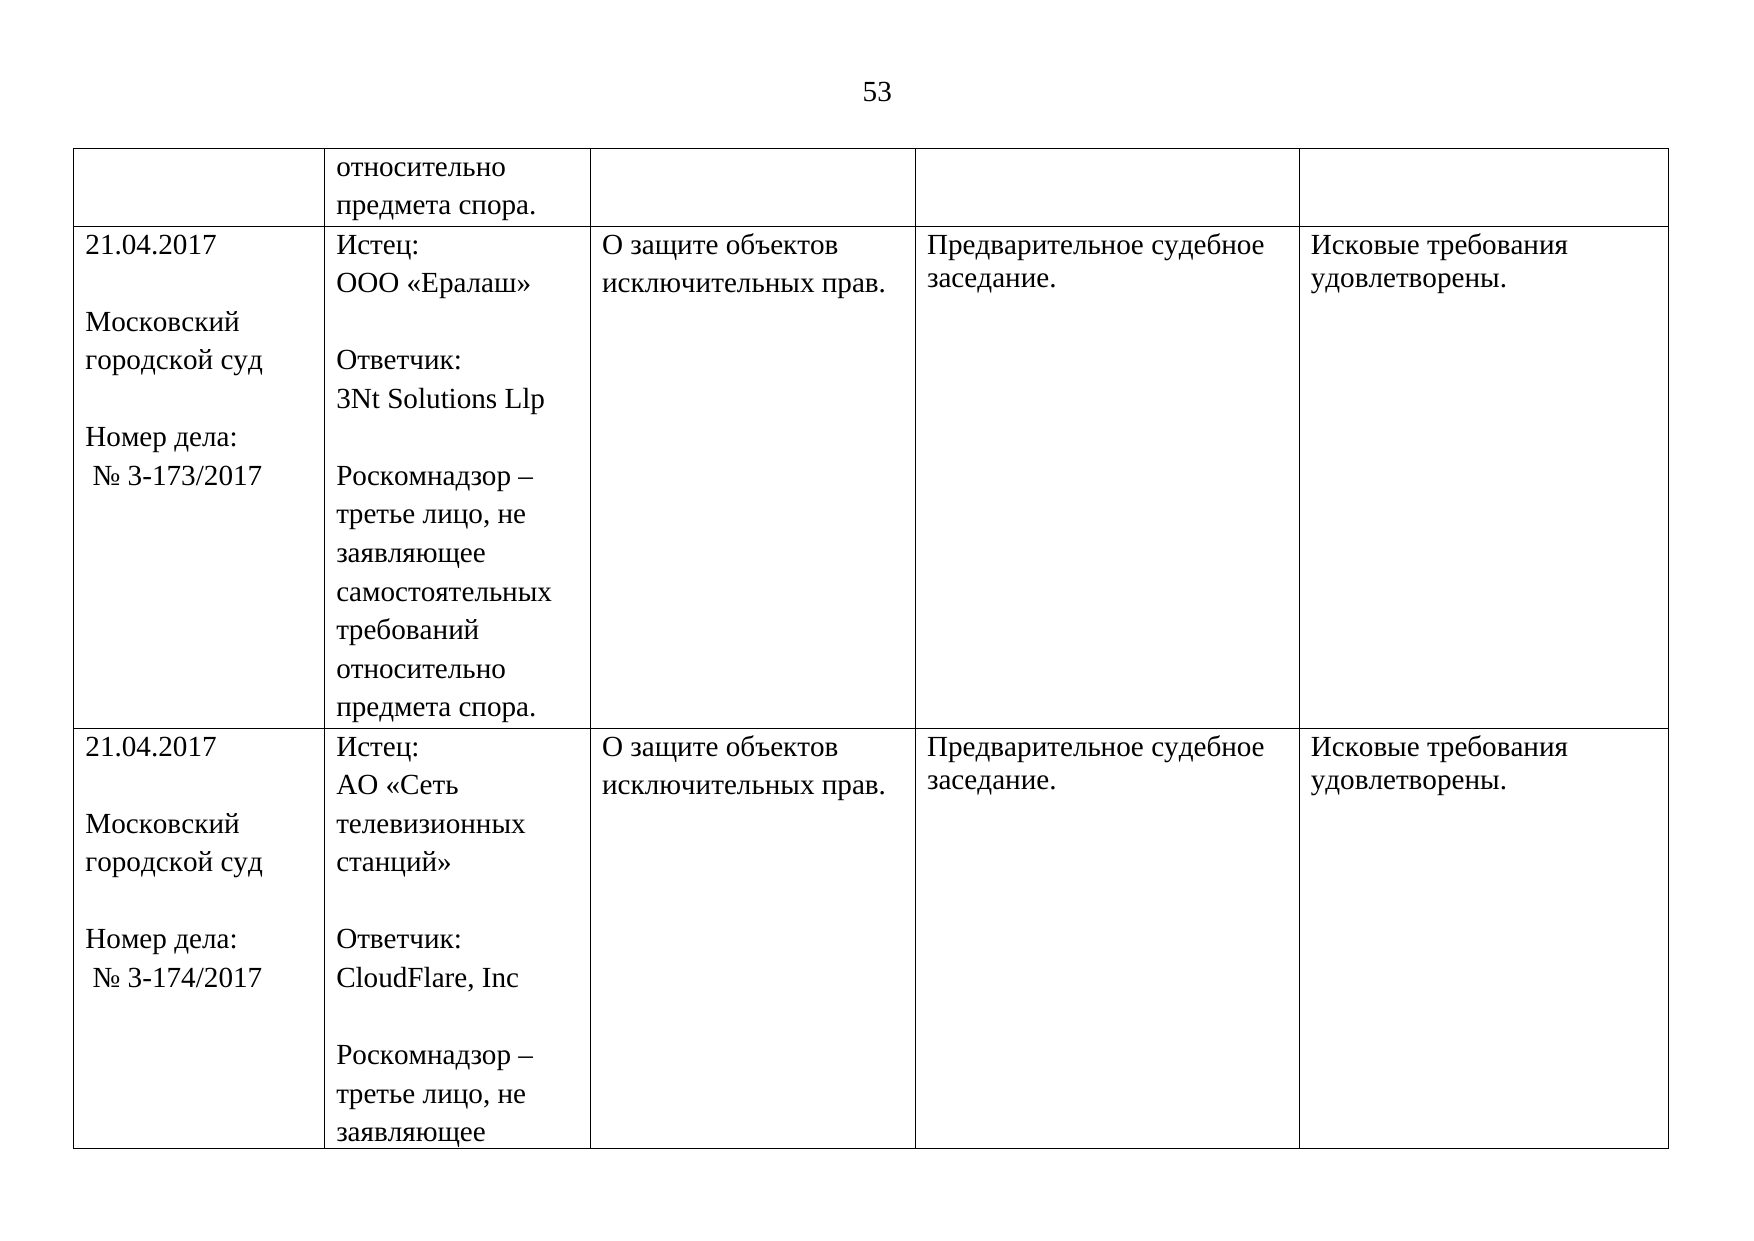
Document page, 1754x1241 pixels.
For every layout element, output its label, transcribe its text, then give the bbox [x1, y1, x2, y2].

table_cell 21.04.2017 Московский городской суд Номер дела: № 3-173/2017 [74, 227, 324, 728]
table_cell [591, 149, 915, 226]
table_cell Предварительное судебное заседание. [916, 227, 1299, 728]
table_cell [916, 149, 1299, 226]
table_cell Исковые требования удовлетворены. [1300, 227, 1668, 728]
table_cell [74, 729, 324, 1148]
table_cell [1300, 729, 1668, 1148]
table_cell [1300, 149, 1668, 226]
table_cell О защите объектов исключительных прав. [591, 227, 915, 728]
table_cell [916, 729, 1299, 1148]
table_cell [325, 149, 590, 226]
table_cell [325, 729, 590, 1148]
table_cell Истец: ООО «Ералаш» Ответчик: 3Nt Solutions Llp Роскомнадзор – третье лицо, не заявляющее самостоятельных требований относительно предмета спора. [325, 227, 590, 728]
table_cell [74, 149, 324, 226]
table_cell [591, 729, 915, 1148]
